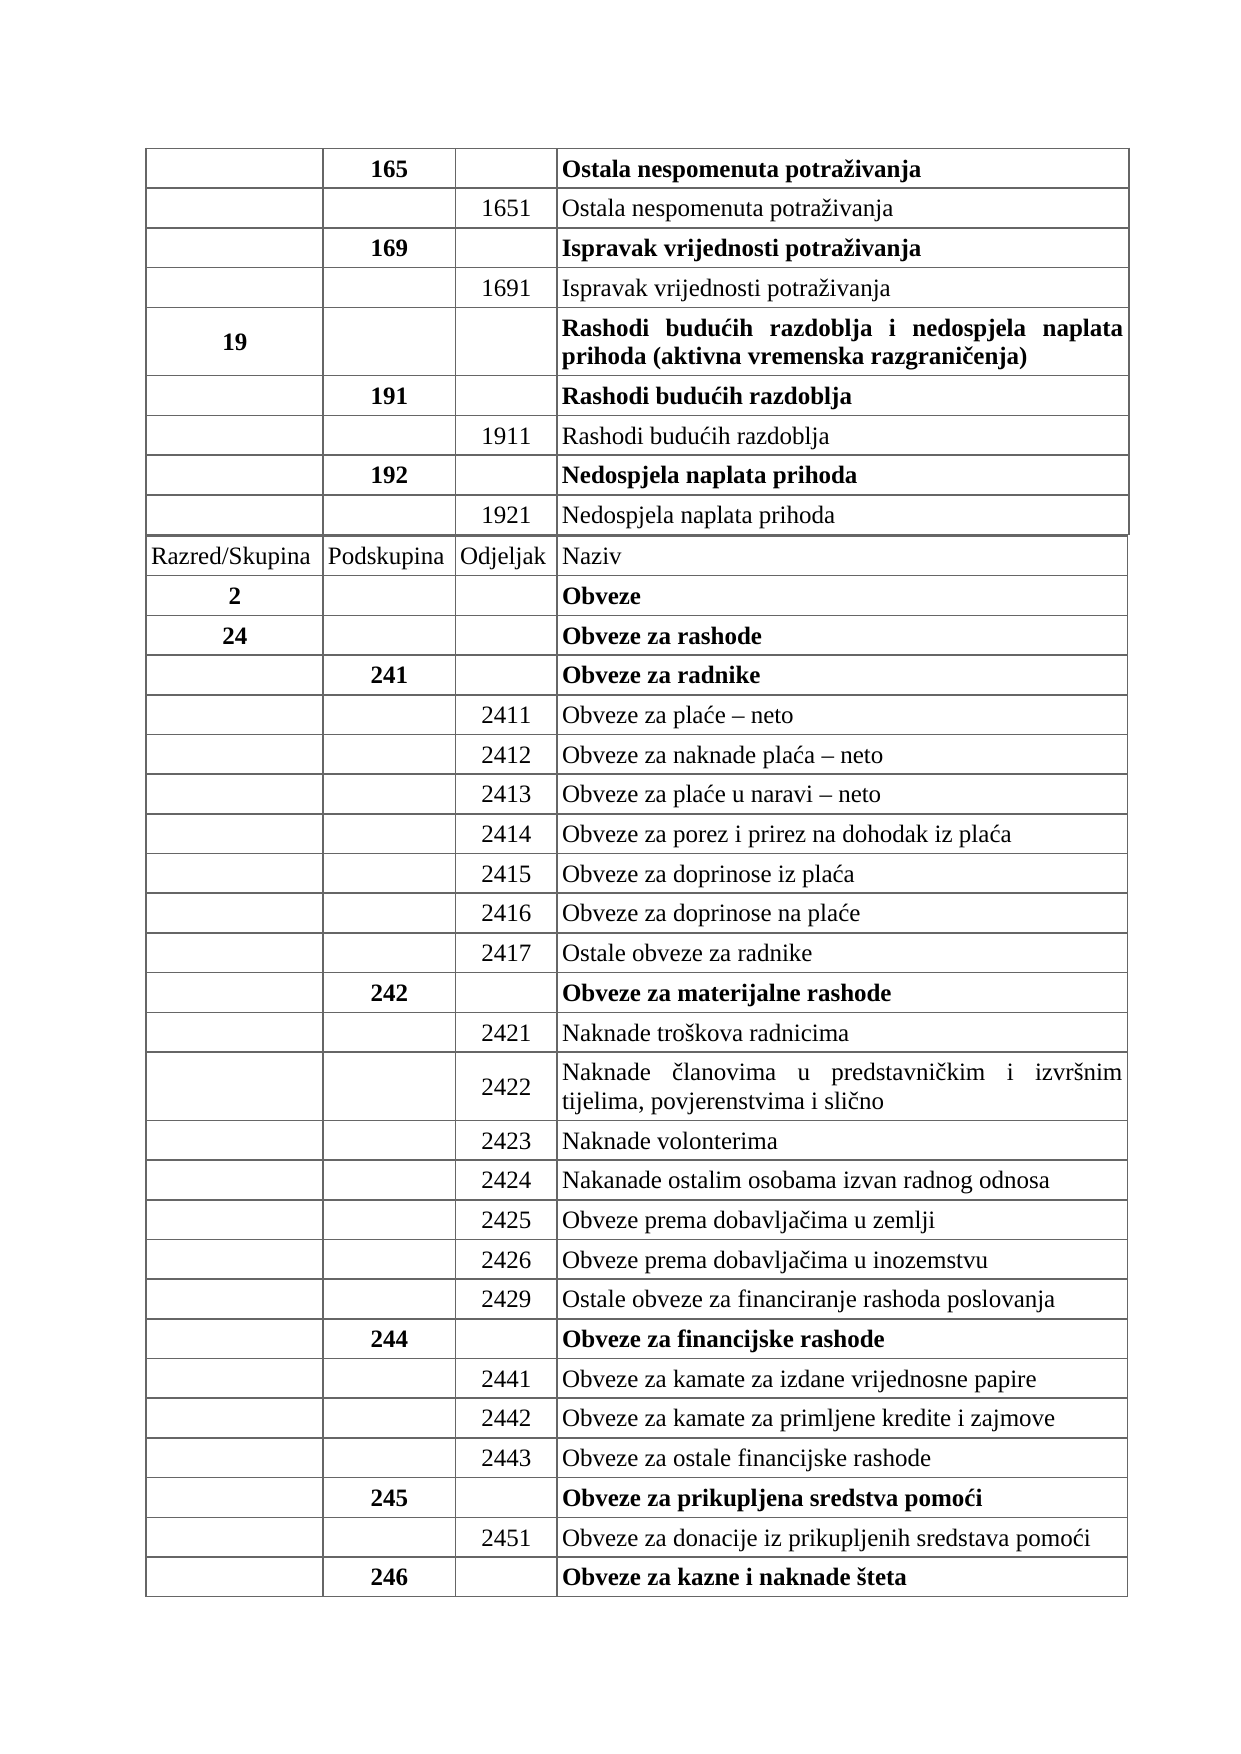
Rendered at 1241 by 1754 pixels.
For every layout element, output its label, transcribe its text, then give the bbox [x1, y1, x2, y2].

table_cell Rashodi budućih razdoblja [558, 376, 1128, 414]
table_cell [324, 1053, 455, 1119]
table_cell 19 [147, 308, 322, 375]
table_cell 2441 [456, 1359, 556, 1397]
table_cell 1911 [456, 416, 556, 454]
table_cell Ostale obveze za radnike [558, 934, 1127, 972]
table_cell [324, 1013, 455, 1051]
table_cell [324, 775, 455, 813]
table_cell 165 [324, 149, 455, 187]
table_cell [456, 1558, 556, 1596]
table_cell [456, 576, 556, 614]
table_cell [147, 1280, 322, 1318]
table_cell [147, 854, 322, 892]
table_cell [456, 376, 556, 414]
table_cell [147, 1161, 322, 1199]
table_cell 246 [324, 1558, 455, 1596]
table_cell [324, 1201, 455, 1238]
table_cell Ostale obveze za financiranje rashoda poslovanja [558, 1280, 1127, 1318]
table_cell [456, 456, 556, 494]
table_cell [147, 815, 322, 853]
table_cell [456, 1478, 556, 1516]
table_cell Nedospjela naplata prihoda [558, 496, 1128, 533]
table_cell Ostala nespomenuta potraživanja [558, 149, 1128, 187]
table_cell [324, 1280, 455, 1318]
table_cell 2413 [456, 775, 556, 813]
table_cell [324, 189, 455, 227]
table_cell 2426 [456, 1240, 556, 1278]
table_cell [324, 1359, 455, 1397]
table_cell [324, 416, 455, 454]
table_cell [147, 268, 322, 306]
table_cell [324, 1399, 455, 1437]
table_cell 169 [324, 229, 455, 267]
table_cell 1651 [456, 189, 556, 227]
table_cell 1691 [456, 268, 556, 306]
table_cell 2425 [456, 1201, 556, 1238]
table_cell 2414 [456, 815, 556, 853]
table_cell 2415 [456, 854, 556, 892]
table_cell 244 [324, 1320, 455, 1358]
table_cell Rashodi budućih razdoblja i nedospjela naplata prihoda (aktivna vremenska razgraničenja) [558, 308, 1128, 375]
table_cell [456, 149, 556, 187]
table_cell 2411 [456, 696, 556, 733]
table_cell 24 [147, 616, 322, 654]
table_cell 2422 [456, 1053, 556, 1119]
table_cell 2451 [456, 1518, 556, 1556]
table_cell [324, 815, 455, 853]
table_cell Obveze za radnike [558, 656, 1127, 694]
table_cell 2429 [456, 1280, 556, 1318]
table_cell [324, 1439, 455, 1477]
table_cell [147, 1013, 322, 1051]
table_cell [147, 376, 322, 414]
table_cell [147, 1518, 322, 1556]
table_cell [147, 1053, 322, 1119]
table_cell [147, 1478, 322, 1516]
table_cell [147, 1121, 322, 1159]
table_cell [147, 189, 322, 227]
table_cell [147, 416, 322, 454]
table_cell 241 [324, 656, 455, 694]
table_cell [324, 696, 455, 733]
table_cell Obveze za prikupljena sredstva pomoći [558, 1478, 1127, 1516]
table_cell Obveze za kazne i naknade šteta [558, 1558, 1127, 1596]
table_cell 191 [324, 376, 455, 414]
table_cell [147, 1558, 322, 1596]
table_cell 1921 [456, 496, 556, 533]
table_cell [324, 268, 455, 306]
table_cell [147, 1240, 322, 1278]
table_cell Obveze za materijalne rashode [558, 973, 1127, 1011]
table_header Razred/Skupina [147, 537, 322, 575]
table_cell Nedospjela naplata prihoda [558, 456, 1128, 494]
table_cell [147, 1439, 322, 1477]
table_cell Obveze za naknade plaća – neto [558, 735, 1127, 773]
table_cell [324, 854, 455, 892]
table_cell [456, 973, 556, 1011]
table_header Podskupina [324, 537, 455, 575]
table_cell [324, 496, 455, 533]
table_cell [324, 308, 455, 375]
table_cell 2417 [456, 934, 556, 972]
table_cell Rashodi budućih razdoblja [558, 416, 1128, 454]
table_cell [324, 616, 455, 654]
table_cell [456, 656, 556, 694]
table_cell Obveze za plaće u naravi – neto [558, 775, 1127, 813]
table_cell Naknade volonterima [558, 1121, 1127, 1159]
table_cell [456, 616, 556, 654]
table_cell [147, 1359, 322, 1397]
table_cell Obveze prema dobavljačima u inozemstvu [558, 1240, 1127, 1278]
table_cell [324, 1161, 455, 1199]
table_cell Obveze za ostale financijske rashode [558, 1439, 1127, 1477]
table_cell 242 [324, 973, 455, 1011]
table_cell [147, 456, 322, 494]
table_header Odjeljak [456, 537, 556, 575]
table_cell [147, 496, 322, 533]
table_cell [324, 576, 455, 614]
table_cell [456, 308, 556, 375]
table_cell Naknade članovima u predstavničkim i izvršnim tijelima, povjerenstvima i slično [558, 1053, 1127, 1119]
table_cell [147, 1399, 322, 1437]
table_cell [324, 934, 455, 972]
table_cell [324, 1518, 455, 1556]
table_cell [147, 696, 322, 733]
table_cell [147, 934, 322, 972]
table_cell 2 [147, 576, 322, 614]
table_cell 2416 [456, 894, 556, 932]
table_cell Obveze za rashode [558, 616, 1127, 654]
table_cell 2421 [456, 1013, 556, 1051]
table_cell Obveze za kamate za primljene kredite i zajmove [558, 1399, 1127, 1437]
table_cell 245 [324, 1478, 455, 1516]
table_cell Obveze prema dobavljačima u zemlji [558, 1201, 1127, 1238]
table_header Naziv [558, 537, 1127, 575]
table_cell Obveze za doprinose na plaće [558, 894, 1127, 932]
table_cell Ispravak vrijednosti potraživanja [558, 229, 1128, 267]
table_cell Ostala nespomenuta potraživanja [558, 189, 1128, 227]
table_cell [147, 1320, 322, 1358]
table_cell Ispravak vrijednosti potraživanja [558, 268, 1128, 306]
table_cell Obveze za kamate za izdane vrijednosne papire [558, 1359, 1127, 1397]
table_cell [147, 229, 322, 267]
table_cell [147, 1201, 322, 1238]
table_cell Obveze za doprinose iz plaća [558, 854, 1127, 892]
table_cell 2423 [456, 1121, 556, 1159]
table_cell [147, 149, 322, 187]
table_cell [324, 1121, 455, 1159]
table_cell 2424 [456, 1161, 556, 1199]
table_cell Obveze za porez i prirez na dohodak iz plaća [558, 815, 1127, 853]
table_cell [147, 735, 322, 773]
table_cell Nakanade ostalim osobama izvan radnog odnosa [558, 1161, 1127, 1199]
table_cell [147, 656, 322, 694]
table_cell [456, 229, 556, 267]
table_cell Obveze za donacije iz prikupljenih sredstava pomoći [558, 1518, 1127, 1556]
table_cell 2443 [456, 1439, 556, 1477]
table_cell Obveze za financijske rashode [558, 1320, 1127, 1358]
table_cell 2412 [456, 735, 556, 773]
table_cell [324, 735, 455, 773]
table_cell Obveze [558, 576, 1127, 614]
table_cell Naknade troškova radnicima [558, 1013, 1127, 1051]
table_cell [147, 894, 322, 932]
table_cell [147, 775, 322, 813]
table_cell 2442 [456, 1399, 556, 1437]
table_cell Obveze za plaće – neto [558, 696, 1127, 733]
table_cell 192 [324, 456, 455, 494]
table_cell [456, 1320, 556, 1358]
table_cell [147, 973, 322, 1011]
table_cell [324, 894, 455, 932]
table_cell [324, 1240, 455, 1278]
